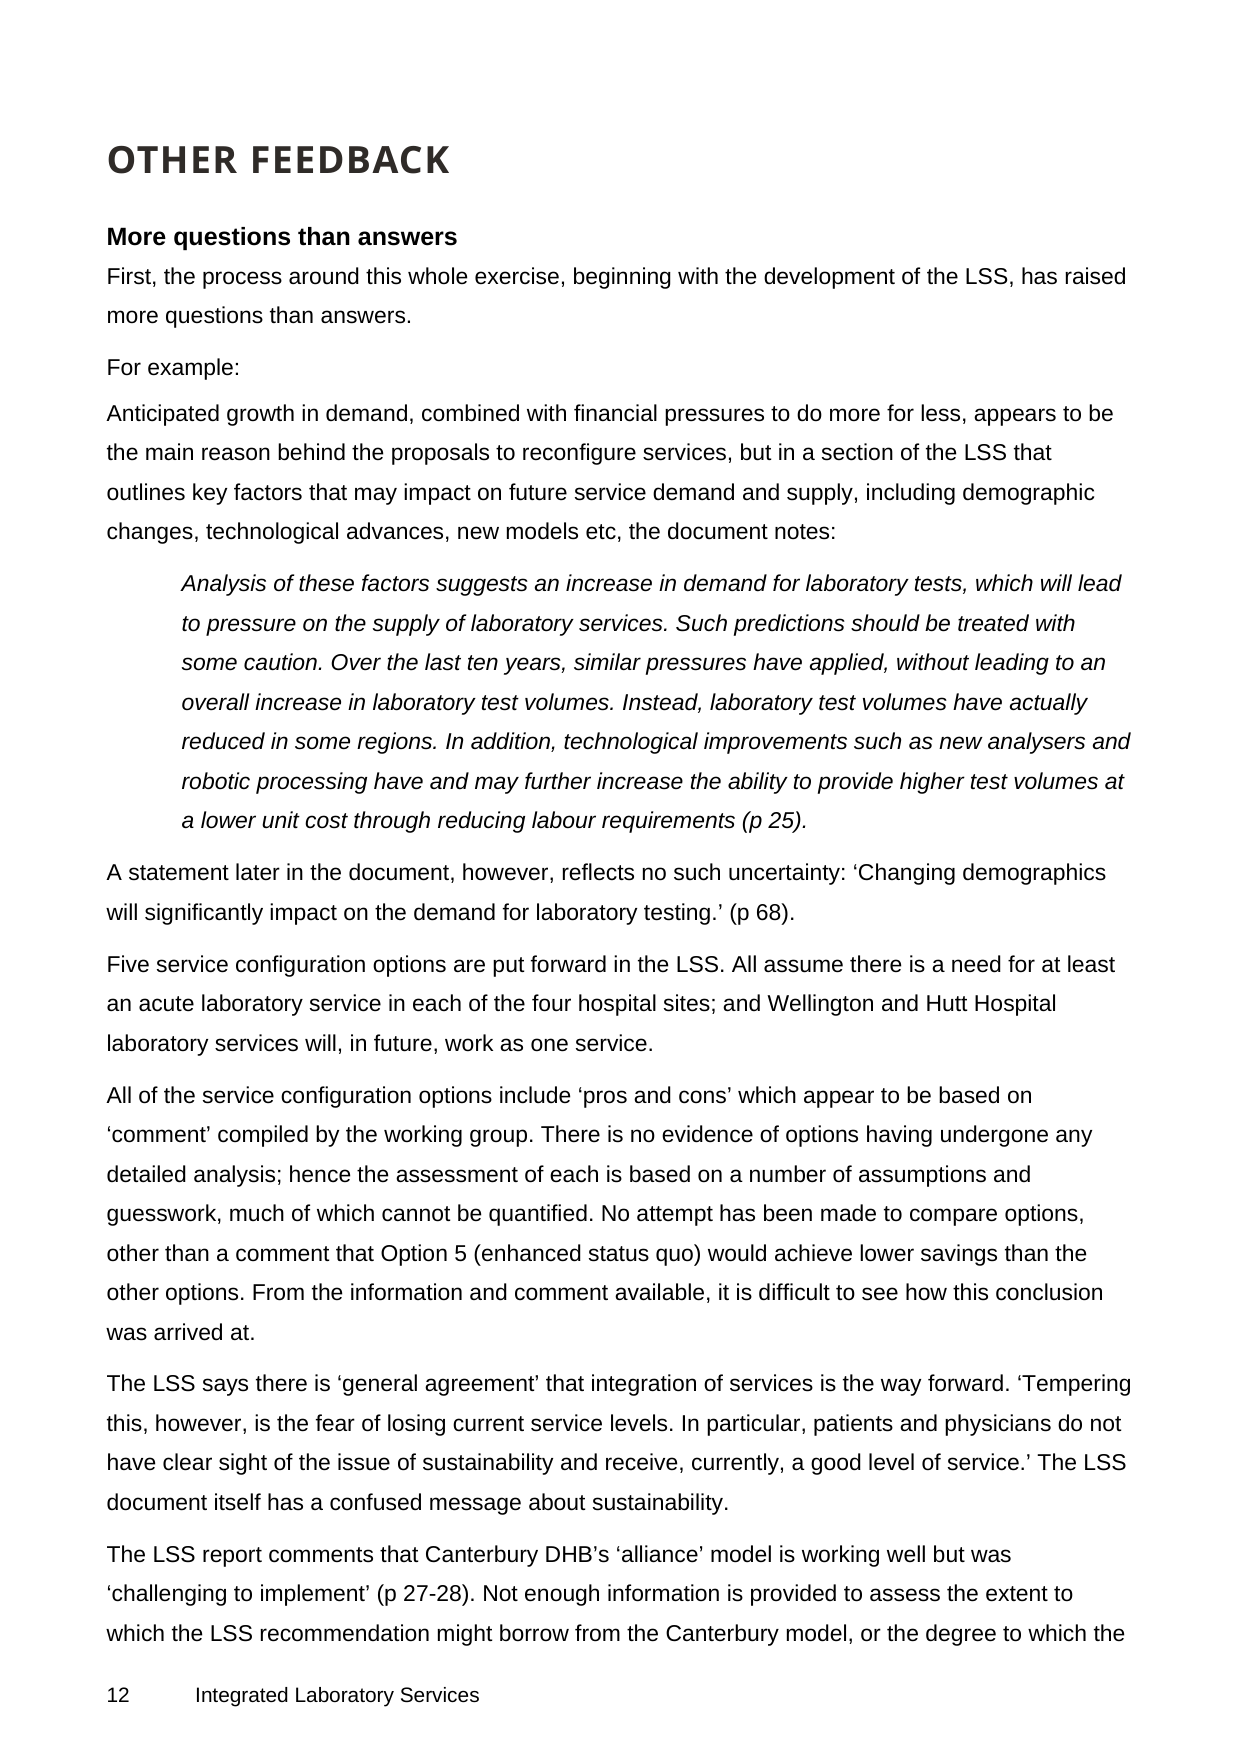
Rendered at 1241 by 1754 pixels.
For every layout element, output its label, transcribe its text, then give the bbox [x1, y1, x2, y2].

text A statement later in the document, however, reflects no such uncertainty: ‘Changing demographics will significantly impact on the demand for laboratory testing.’ (p 68). [106, 859, 1134, 925]
text For example: [106, 354, 1134, 381]
text First, the process around this whole exercise, beginning with the development of the LSS, has raised more questions than answers. [106, 263, 1134, 328]
text The LSS says there is ‘general agreement’ that integration of services is the way forward. ‘Tempering this, however, is the fear of losing current service levels. In particular, patients and physicians do not have clear sight of the issue of sustainability and receive, currently, a good level of service.’ The LSS document itself has a confused message about sustainability. [106, 1370, 1134, 1515]
subtitle More questions than answers [106, 221, 1134, 250]
text All of the service configuration options include ‘pros and cons’ which appear to be based on ‘comment’ compiled by the working group. There is no evidence of options having undergone any detailed analysis; hence the assessment of each is based on a number of assumptions and guesswork, much of which cannot be quantified. No attempt has been made to compare options, other than a comment that Option 5 (enhanced status quo) would achieve lower savings than the other options. From the information and comment available, it is difficult to see how this conclusion was arrived at. [106, 1082, 1134, 1345]
text Five service configuration options are put forward in the LSS. All assume there is a need for at least an acute laboratory service in each of the four hospital sites; and Wellington and Hutt Hospital laboratory services will, in future, work as one service. [106, 951, 1134, 1056]
text Anticipated growth in demand, combined with financial pressures to do more for less, appears to be the main reason behind the proposals to reconfigure services, but in a section of the LSS that outlines key factors that may impact on future service demand and supply, including demographic changes, technological advances, new models etc, the document notes: [106, 400, 1134, 545]
text Analysis of these factors suggests an increase in demand for laboratory tests, which will lead to pressure on the supply of laboratory services. Such predictions should be treated with some caution. Over the last ten years, similar pressures have applied, without leading to an overall increase in laboratory test volumes. Instead, laboratory test volumes have actually reduced in some regions. In addition, technological improvements such as new analysers and robotic processing have and may further increase the ability to provide higher test volumes at a lower unit cost through reducing labour requirements (p 25). [181, 570, 1134, 833]
subtitle OTHER FEEDBACK [106, 133, 1134, 184]
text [106, 1541, 1134, 1646]
